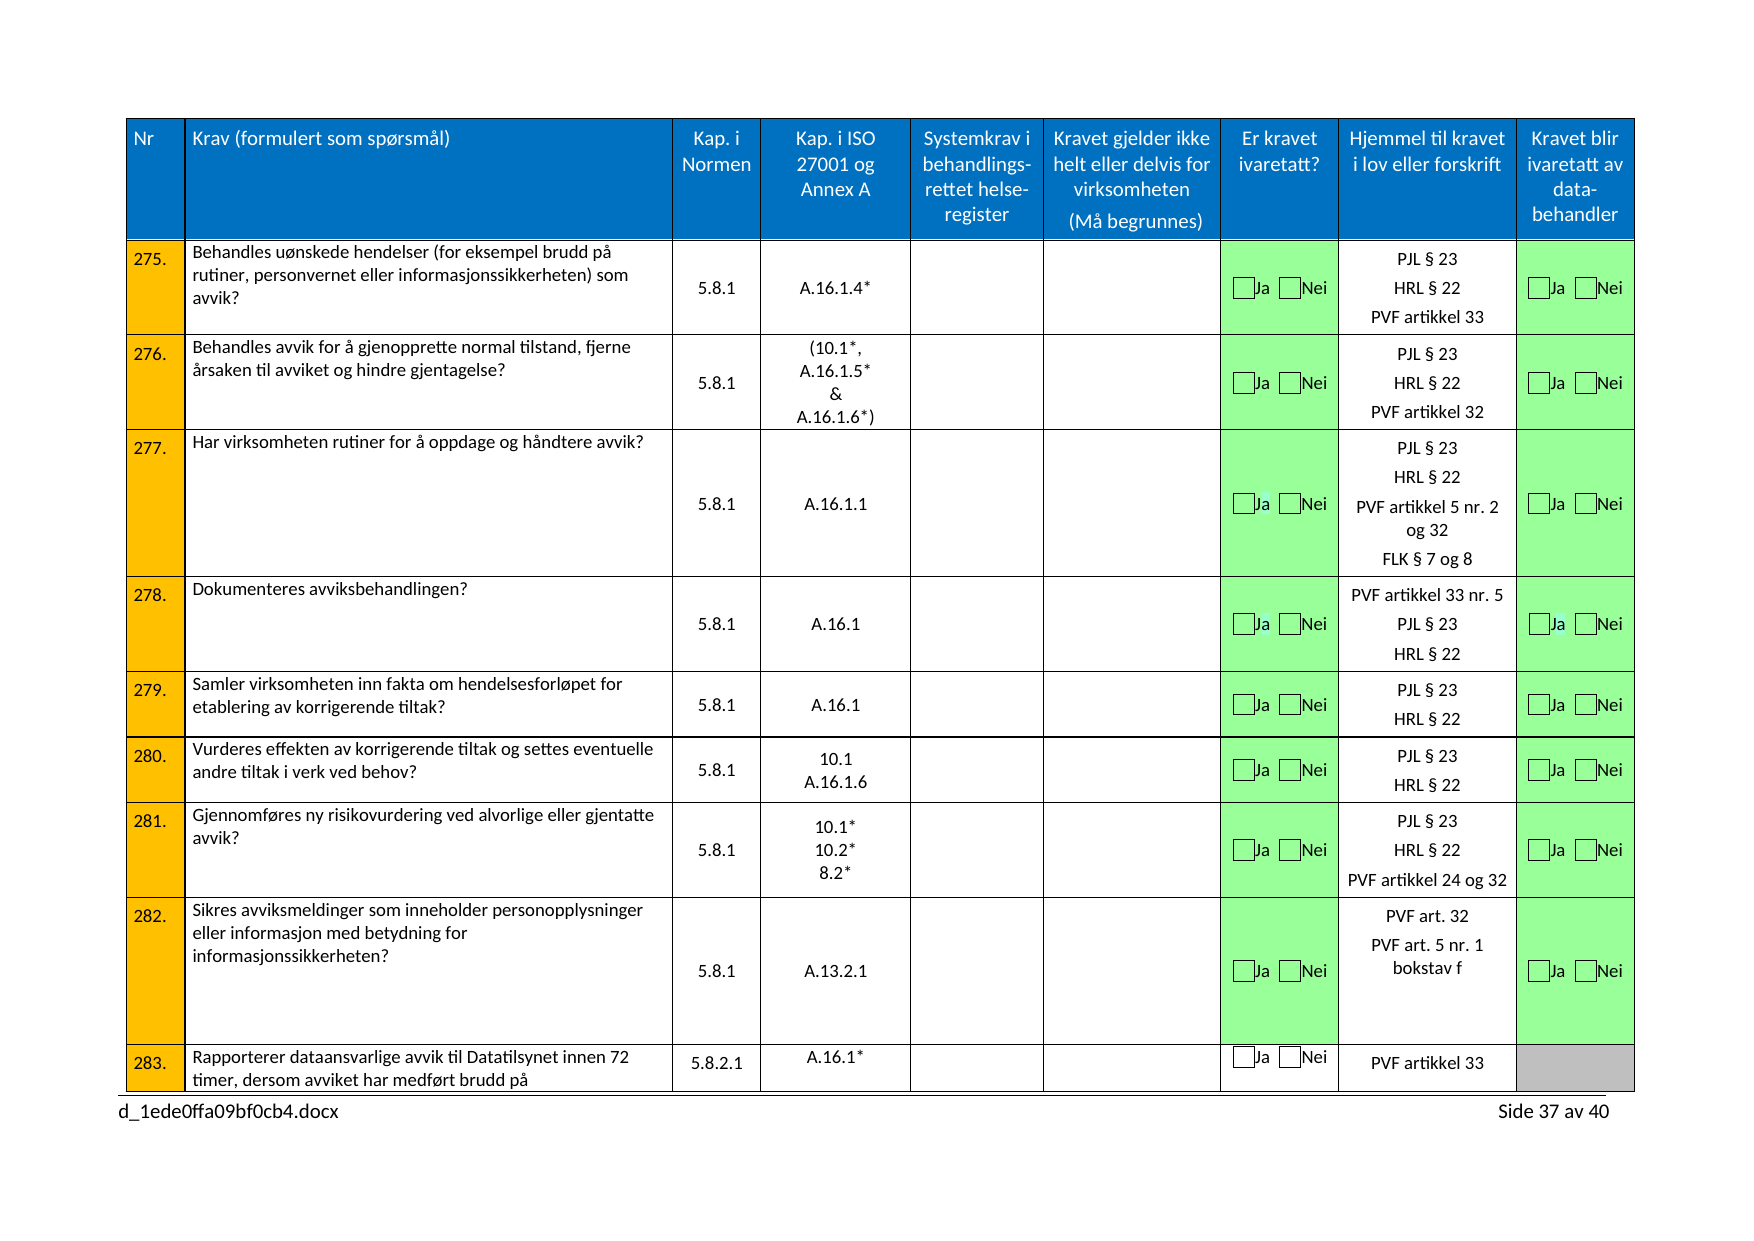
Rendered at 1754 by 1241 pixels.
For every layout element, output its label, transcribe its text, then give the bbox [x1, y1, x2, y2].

table_header Krav (formulert som spørsmål) [186, 119, 672, 239]
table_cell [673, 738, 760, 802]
table_header Kap. i Normen [673, 119, 760, 239]
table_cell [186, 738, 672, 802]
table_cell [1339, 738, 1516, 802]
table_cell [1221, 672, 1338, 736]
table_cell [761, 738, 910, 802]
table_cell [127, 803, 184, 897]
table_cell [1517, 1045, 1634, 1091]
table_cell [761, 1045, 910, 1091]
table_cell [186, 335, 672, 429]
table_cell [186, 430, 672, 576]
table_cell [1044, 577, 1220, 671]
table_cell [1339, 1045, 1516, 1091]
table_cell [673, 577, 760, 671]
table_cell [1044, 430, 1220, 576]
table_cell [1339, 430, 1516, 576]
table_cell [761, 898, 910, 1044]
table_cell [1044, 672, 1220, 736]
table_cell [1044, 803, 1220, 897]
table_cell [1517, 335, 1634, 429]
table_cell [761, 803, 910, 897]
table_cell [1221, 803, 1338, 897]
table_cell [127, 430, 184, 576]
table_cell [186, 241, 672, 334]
table_header Nr [127, 119, 184, 239]
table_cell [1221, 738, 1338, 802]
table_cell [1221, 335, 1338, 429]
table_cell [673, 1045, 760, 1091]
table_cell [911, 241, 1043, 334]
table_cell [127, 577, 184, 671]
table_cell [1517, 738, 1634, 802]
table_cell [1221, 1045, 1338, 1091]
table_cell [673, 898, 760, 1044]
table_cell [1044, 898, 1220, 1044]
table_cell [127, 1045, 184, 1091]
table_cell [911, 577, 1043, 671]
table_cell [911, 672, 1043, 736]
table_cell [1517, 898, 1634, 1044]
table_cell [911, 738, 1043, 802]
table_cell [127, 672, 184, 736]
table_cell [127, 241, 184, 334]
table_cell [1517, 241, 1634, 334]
table_header Hjemmel til kravet i lov eller forskrift [1339, 119, 1516, 239]
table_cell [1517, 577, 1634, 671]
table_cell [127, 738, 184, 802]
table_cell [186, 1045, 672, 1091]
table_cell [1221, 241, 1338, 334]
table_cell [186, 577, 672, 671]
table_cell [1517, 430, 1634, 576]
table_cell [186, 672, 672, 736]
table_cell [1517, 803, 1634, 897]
table_header Kap. i ISO 27001 og Annex A [761, 119, 910, 239]
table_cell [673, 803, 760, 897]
table_header Systemkrav i behandlings-rettet helse-register [911, 119, 1043, 239]
table_header Kravet blir ivaretatt av data-behandler [1517, 119, 1634, 239]
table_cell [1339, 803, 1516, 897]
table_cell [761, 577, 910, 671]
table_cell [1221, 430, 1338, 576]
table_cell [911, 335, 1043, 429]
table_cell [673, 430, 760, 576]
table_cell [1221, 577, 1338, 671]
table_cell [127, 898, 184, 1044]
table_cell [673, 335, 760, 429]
table_header Er kravet ivaretatt? [1221, 119, 1338, 239]
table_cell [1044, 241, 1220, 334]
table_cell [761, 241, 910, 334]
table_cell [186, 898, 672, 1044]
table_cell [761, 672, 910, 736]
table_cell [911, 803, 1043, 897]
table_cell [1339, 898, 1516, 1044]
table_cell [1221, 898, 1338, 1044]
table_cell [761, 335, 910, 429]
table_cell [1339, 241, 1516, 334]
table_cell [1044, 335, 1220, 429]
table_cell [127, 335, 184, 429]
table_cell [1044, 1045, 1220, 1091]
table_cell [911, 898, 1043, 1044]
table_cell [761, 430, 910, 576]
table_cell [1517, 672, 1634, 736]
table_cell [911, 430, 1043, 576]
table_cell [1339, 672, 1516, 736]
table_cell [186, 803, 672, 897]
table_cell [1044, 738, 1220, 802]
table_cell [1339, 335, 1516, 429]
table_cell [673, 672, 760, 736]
table_header Kravet gjelder ikke helt eller delvis for virksomheten (Må begrunnes) [1044, 119, 1220, 239]
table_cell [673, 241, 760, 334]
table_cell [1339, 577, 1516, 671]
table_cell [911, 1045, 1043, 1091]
